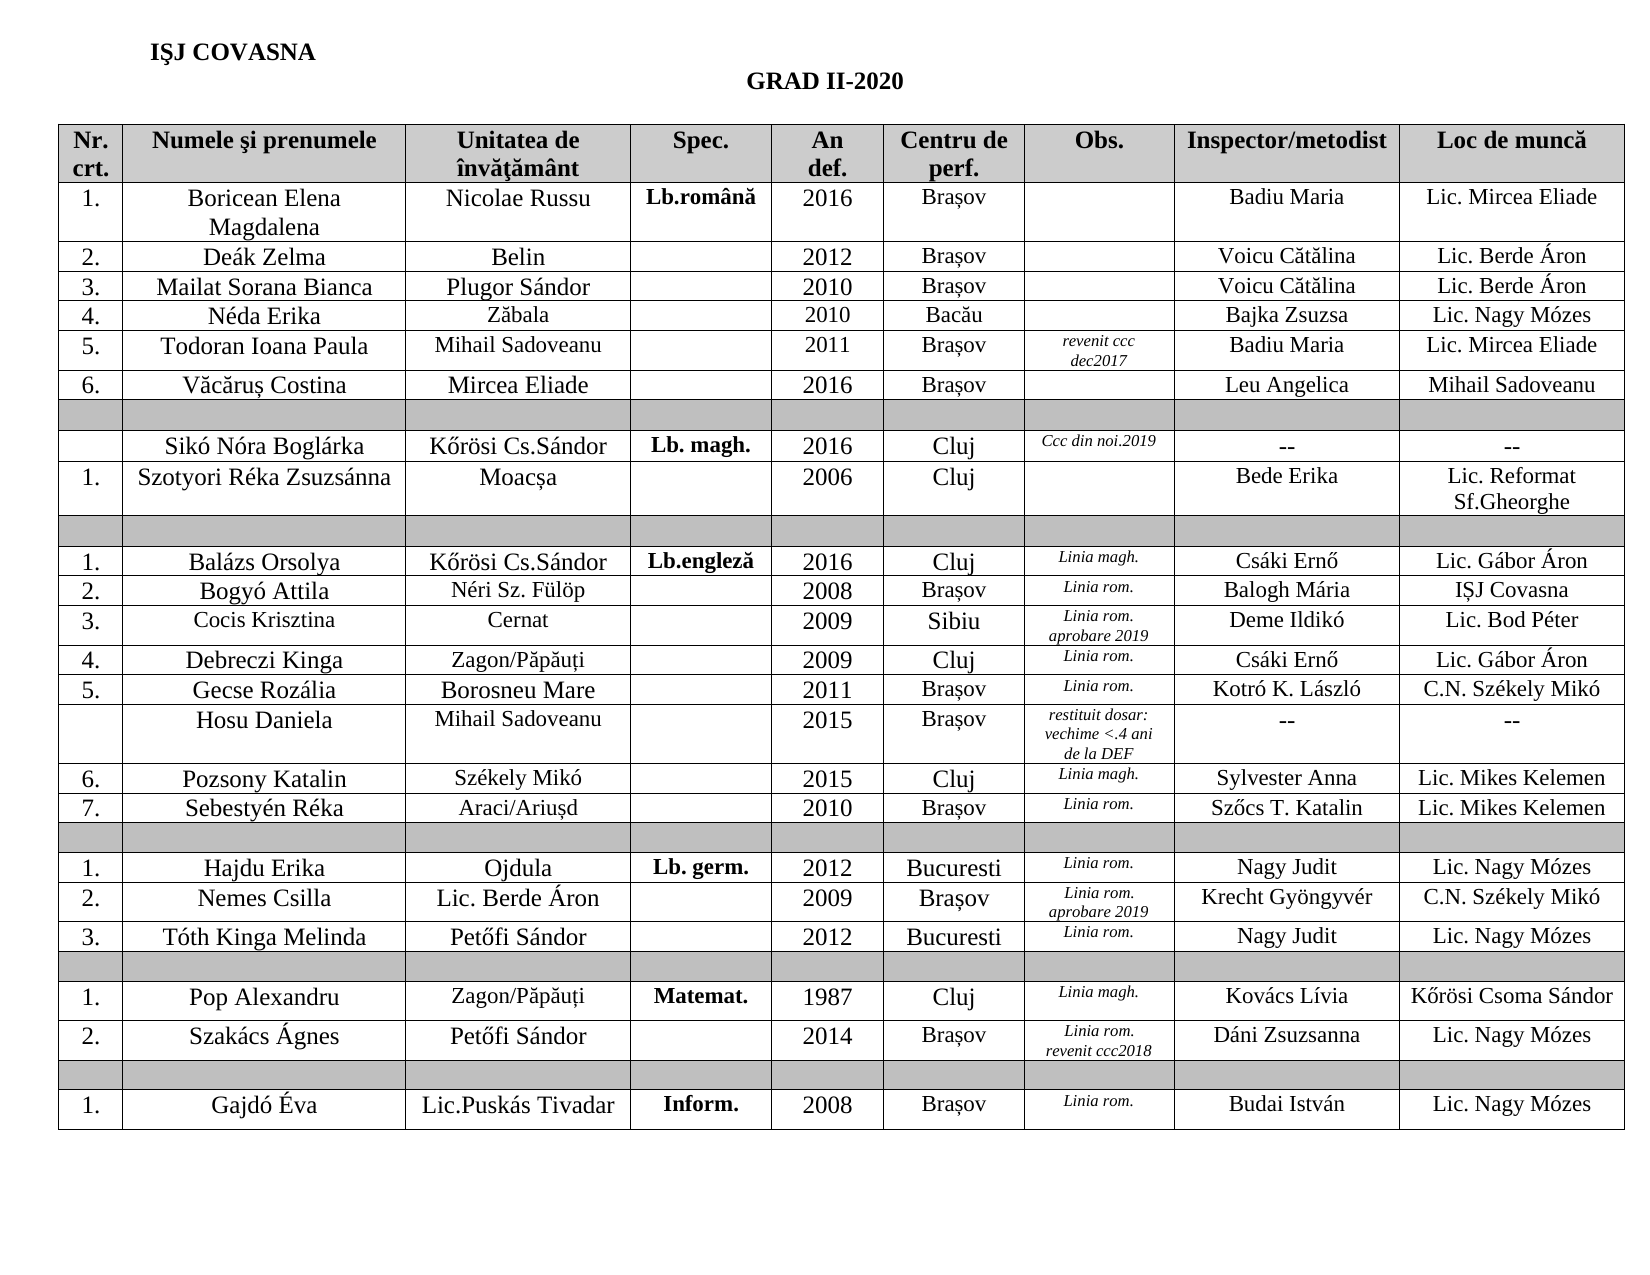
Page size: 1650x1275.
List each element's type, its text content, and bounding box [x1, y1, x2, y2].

table_cell 1987 [772, 982, 883, 1020]
table_cell 2015 [772, 705, 883, 763]
table_cell Kőrösi Cs.Sándor [406, 431, 630, 461]
table_cell [1025, 462, 1174, 515]
table_cell Inform. [631, 1090, 771, 1129]
table_cell Néri Sz. Fülöp [406, 576, 630, 605]
table_cell Voicu Cătălina [1175, 272, 1399, 300]
table_cell Nicolae Russu [406, 183, 630, 241]
table_cell [1025, 301, 1174, 330]
table_cell 6. [59, 371, 122, 399]
table_cell [1175, 516, 1399, 546]
table_cell [884, 516, 1024, 546]
table_cell [631, 952, 771, 981]
table_cell [1400, 400, 1624, 430]
table_cell Szotyori Réka Zsuzsánna [123, 462, 405, 515]
table_cell Brașov [884, 1090, 1024, 1129]
table_cell Brașov [884, 1021, 1024, 1059]
table_cell Linia rom. [1025, 1090, 1174, 1129]
table_cell [1025, 242, 1174, 271]
table_cell 1. [59, 853, 122, 882]
table_cell restituit dosar: vechime <.4 ani de la DEF [1025, 705, 1174, 763]
table_cell [1400, 952, 1624, 981]
table_cell Linia rom. aprobare 2019 [1025, 606, 1174, 644]
table_cell Lic. Mircea Eliade [1400, 331, 1624, 369]
table_cell Linia magh. [1025, 547, 1174, 575]
table_cell Ccc din noi.2019 [1025, 431, 1174, 461]
table_cell [884, 1061, 1024, 1089]
table_cell [631, 705, 771, 763]
table_cell [406, 1061, 630, 1089]
table_cell Kőrösi Csoma Sándor [1400, 982, 1624, 1020]
table_cell Lb. germ. [631, 853, 771, 882]
table_cell 2. [59, 883, 122, 921]
table_cell Lb.engleză [631, 547, 771, 575]
table_cell [884, 400, 1024, 430]
table_cell Linia rom. aprobare 2019 [1025, 883, 1174, 921]
table_cell Kőrösi Cs.Sándor [406, 547, 630, 575]
table_cell [772, 823, 883, 852]
table_cell Lic. Gábor Áron [1400, 547, 1624, 575]
table_cell 2012 [772, 853, 883, 882]
table_cell Lb.română [631, 183, 771, 241]
table_cell Petőfi Sándor [406, 1021, 630, 1059]
text GRAD II-2020 [150, 66, 1500, 95]
table_cell [631, 1021, 771, 1059]
table_cell Zăbala [406, 301, 630, 330]
table_header Obs. [1025, 125, 1174, 182]
table_cell C.N. Székely Mikó [1400, 675, 1624, 704]
table_cell Pop Alexandru [123, 982, 405, 1020]
table_cell Budai István [1175, 1090, 1399, 1129]
table_cell Linia rom. [1025, 922, 1174, 951]
text IŞJ COVASNA [150, 37, 1500, 66]
table_cell Lic. Nagy Mózes [1400, 1090, 1624, 1129]
table_cell [123, 516, 405, 546]
table_cell Bucuresti [884, 922, 1024, 951]
table_cell [884, 823, 1024, 852]
table_cell Linia rom. [1025, 675, 1174, 704]
table_cell [59, 823, 122, 852]
table_cell Petőfi Sándor [406, 922, 630, 951]
table_cell Plugor Sándor [406, 272, 630, 300]
table_cell 1. [59, 462, 122, 515]
table_cell Badiu Maria [1175, 183, 1399, 241]
table_cell Cluj [884, 764, 1024, 792]
table_cell Belin [406, 242, 630, 271]
table_cell Brașov [884, 331, 1024, 369]
table_cell 1. [59, 1090, 122, 1129]
table_cell [59, 705, 122, 763]
table_cell Ojdula [406, 853, 630, 882]
table_cell 1. [59, 982, 122, 1020]
table_header Unitatea de învăţământ [406, 125, 630, 182]
table_cell [123, 400, 405, 430]
table_cell Csáki Ernő [1175, 547, 1399, 575]
table_cell Cluj [884, 431, 1024, 461]
table_cell [59, 431, 122, 461]
table_cell Linia rom. revenit ccc2018 [1025, 1021, 1174, 1059]
table_cell 2015 [772, 764, 883, 792]
table_cell 2011 [772, 675, 883, 704]
table_cell [631, 1061, 771, 1089]
table_cell Brașov [884, 272, 1024, 300]
table_cell Gecse Rozália [123, 675, 405, 704]
table_cell Hajdu Erika [123, 853, 405, 882]
table_cell 1. [59, 183, 122, 241]
table_cell [631, 516, 771, 546]
table_cell Badiu Maria [1175, 331, 1399, 369]
table_cell Lic. Mikes Kelemen [1400, 764, 1624, 792]
table_cell 4. [59, 301, 122, 330]
table_cell IȘJ Covasna [1400, 576, 1624, 605]
table_cell Bacău [884, 301, 1024, 330]
table_cell 2016 [772, 547, 883, 575]
table_cell Brașov [884, 883, 1024, 921]
table_cell Krecht Gyöngyvér [1175, 883, 1399, 921]
table_cell Cluj [884, 462, 1024, 515]
table_cell Araci/Ariușd [406, 794, 630, 822]
table_cell Linia rom. [1025, 576, 1174, 605]
table_cell Mihail Sadoveanu [1400, 371, 1624, 399]
table_cell 4. [59, 646, 122, 674]
table_cell 2010 [772, 272, 883, 300]
table_cell Lic. Gábor Áron [1400, 646, 1624, 674]
table_cell [1175, 1061, 1399, 1089]
table_header An def. [772, 125, 883, 182]
table_cell [59, 516, 122, 546]
table_cell Brașov [884, 576, 1024, 605]
table_cell Néda Erika [123, 301, 405, 330]
table_cell 2008 [772, 1090, 883, 1129]
table_cell Brașov [884, 705, 1024, 763]
table_cell Leu Angelica [1175, 371, 1399, 399]
table_cell [884, 952, 1024, 981]
table_cell 2012 [772, 922, 883, 951]
table_cell C.N. Székely Mikó [1400, 883, 1624, 921]
table_cell Todoran Ioana Paula [123, 331, 405, 369]
table_cell [631, 400, 771, 430]
table_cell Lic. Nagy Mózes [1400, 1021, 1624, 1059]
table_cell Sikó Nóra Boglárka [123, 431, 405, 461]
table_cell Linia rom. [1025, 853, 1174, 882]
table_cell Mihail Sadoveanu [406, 331, 630, 369]
table_cell Lic. Nagy Mózes [1400, 301, 1624, 330]
table_cell Cluj [884, 982, 1024, 1020]
table_cell -- [1400, 431, 1624, 461]
table_cell Bucuresti [884, 853, 1024, 882]
table_cell Brașov [884, 675, 1024, 704]
table_header Inspector/metodist [1175, 125, 1399, 182]
table_cell Bede Erika [1175, 462, 1399, 515]
table_cell [631, 242, 771, 271]
table_cell Bogyó Attila [123, 576, 405, 605]
table_cell Tóth Kinga Melinda [123, 922, 405, 951]
table_cell Mihail Sadoveanu [406, 705, 630, 763]
table_cell 2012 [772, 242, 883, 271]
table_cell 7. [59, 794, 122, 822]
table_cell Lic. Nagy Mózes [1400, 853, 1624, 882]
table_cell Gajdó Éva [123, 1090, 405, 1129]
table_cell Moacșa [406, 462, 630, 515]
table_cell Brașov [884, 371, 1024, 399]
table_cell [1400, 823, 1624, 852]
table_cell [631, 823, 771, 852]
table_cell Bajka Zsuzsa [1175, 301, 1399, 330]
table_cell [59, 952, 122, 981]
table_cell [123, 823, 405, 852]
table_cell [123, 952, 405, 981]
table_cell Linia magh. [1025, 982, 1174, 1020]
table_cell Linia rom. [1025, 646, 1174, 674]
table_cell [631, 646, 771, 674]
table_cell [772, 400, 883, 430]
table_cell [631, 371, 771, 399]
table_cell [631, 301, 771, 330]
table_cell Lic. Reformat Sf.Gheorghe [1400, 462, 1624, 515]
table_cell [1025, 1061, 1174, 1089]
table_cell Linia rom. [1025, 794, 1174, 822]
table_cell [631, 675, 771, 704]
table_cell Pozsony Katalin [123, 764, 405, 792]
table_cell [631, 331, 771, 369]
table_cell Lic. Berde Áron [1400, 242, 1624, 271]
table_cell Lic. Mircea Eliade [1400, 183, 1624, 241]
table_cell [631, 272, 771, 300]
table_cell [631, 794, 771, 822]
table_cell Csáki Ernő [1175, 646, 1399, 674]
table_cell [1400, 516, 1624, 546]
table_cell Văcăruș Costina [123, 371, 405, 399]
table_cell [1025, 823, 1174, 852]
table_cell [1025, 400, 1174, 430]
table_cell Szőcs T. Katalin [1175, 794, 1399, 822]
table_header Spec. [631, 125, 771, 182]
table_cell [406, 400, 630, 430]
table_cell Hosu Daniela [123, 705, 405, 763]
table_cell Dáni Zsuzsanna [1175, 1021, 1399, 1059]
table_cell 2010 [772, 301, 883, 330]
table_cell [123, 1061, 405, 1089]
table_cell Kovács Lívia [1175, 982, 1399, 1020]
table_cell [1175, 400, 1399, 430]
table_cell 2009 [772, 883, 883, 921]
table_header Numele şi prenumele [123, 125, 405, 182]
table_cell [406, 516, 630, 546]
table_cell 1. [59, 547, 122, 575]
table_cell [406, 952, 630, 981]
table_cell Sylvester Anna [1175, 764, 1399, 792]
table_cell 3. [59, 606, 122, 644]
table_cell [1400, 1061, 1624, 1089]
table_cell 6. [59, 764, 122, 792]
table_cell [631, 462, 771, 515]
table_cell 5. [59, 675, 122, 704]
table_cell 2. [59, 1021, 122, 1059]
table_cell -- [1175, 431, 1399, 461]
table_cell Cernat [406, 606, 630, 644]
table_cell Lic. Nagy Mózes [1400, 922, 1624, 951]
table_cell [1025, 371, 1174, 399]
table_cell [772, 1061, 883, 1089]
table_cell Kotró K. László [1175, 675, 1399, 704]
table_cell [631, 883, 771, 921]
table_cell [772, 952, 883, 981]
table_cell 2016 [772, 431, 883, 461]
table_header Nr. crt. [59, 125, 122, 182]
table_cell 2006 [772, 462, 883, 515]
table_cell -- [1400, 705, 1624, 763]
table_cell Brașov [884, 794, 1024, 822]
table_cell Sibiu [884, 606, 1024, 644]
table_cell [1175, 823, 1399, 852]
table_cell 2008 [772, 576, 883, 605]
table_cell Lic.Puskás Tivadar [406, 1090, 630, 1129]
table_cell [1025, 516, 1174, 546]
table_cell Lic. Bod Péter [1400, 606, 1624, 644]
table_cell Deme Ildikó [1175, 606, 1399, 644]
table_cell Debreczi Kinga [123, 646, 405, 674]
table_cell Cluj [884, 547, 1024, 575]
table_cell [1025, 272, 1174, 300]
table_cell Voicu Cătălina [1175, 242, 1399, 271]
table_cell [631, 606, 771, 644]
table_cell Zagon/Păpăuți [406, 982, 630, 1020]
table_cell Nagy Judit [1175, 922, 1399, 951]
table_cell [59, 1061, 122, 1089]
table_cell Cluj [884, 646, 1024, 674]
table_cell Deák Zelma [123, 242, 405, 271]
table_cell 2014 [772, 1021, 883, 1059]
table_header Centru de perf. [884, 125, 1024, 182]
table_cell 2011 [772, 331, 883, 369]
table_cell [631, 576, 771, 605]
table_cell Zagon/Păpăuți [406, 646, 630, 674]
table_cell [631, 922, 771, 951]
table_cell Balogh Mária [1175, 576, 1399, 605]
table_cell Lb. magh. [631, 431, 771, 461]
table_cell Mircea Eliade [406, 371, 630, 399]
table_cell [1175, 952, 1399, 981]
table_cell Sebestyén Réka [123, 794, 405, 822]
table_cell Székely Mikó [406, 764, 630, 792]
table_cell Balázs Orsolya [123, 547, 405, 575]
table_cell 2. [59, 576, 122, 605]
table_cell -- [1175, 705, 1399, 763]
table_cell 3. [59, 272, 122, 300]
table_cell 2009 [772, 646, 883, 674]
table_cell [1025, 183, 1174, 241]
table_cell Cocis Krisztina [123, 606, 405, 644]
table_cell Matemat. [631, 982, 771, 1020]
table_cell 2. [59, 242, 122, 271]
table_cell Szakács Ágnes [123, 1021, 405, 1059]
table_cell 2010 [772, 794, 883, 822]
table_cell Boricean Elena Magdalena [123, 183, 405, 241]
table_cell 2009 [772, 606, 883, 644]
table_header Loc de muncă [1400, 125, 1624, 182]
table_cell Lic. Berde Áron [406, 883, 630, 921]
table_cell 2016 [772, 371, 883, 399]
table_cell 2016 [772, 183, 883, 241]
table_cell revenit ccc dec2017 [1025, 331, 1174, 369]
table_cell [772, 516, 883, 546]
table_cell 5. [59, 331, 122, 369]
table_cell [631, 764, 771, 792]
table_cell Nemes Csilla [123, 883, 405, 921]
table_cell Borosneu Mare [406, 675, 630, 704]
table_cell Nagy Judit [1175, 853, 1399, 882]
table_cell [406, 823, 630, 852]
table_cell Brașov [884, 242, 1024, 271]
table_cell Brașov [884, 183, 1024, 241]
table_cell Mailat Sorana Bianca [123, 272, 405, 300]
table_cell Lic. Mikes Kelemen [1400, 794, 1624, 822]
table_cell [59, 400, 122, 430]
table_cell [1025, 952, 1174, 981]
table_cell Linia magh. [1025, 764, 1174, 792]
table_cell Lic. Berde Áron [1400, 272, 1624, 300]
table_cell 3. [59, 922, 122, 951]
